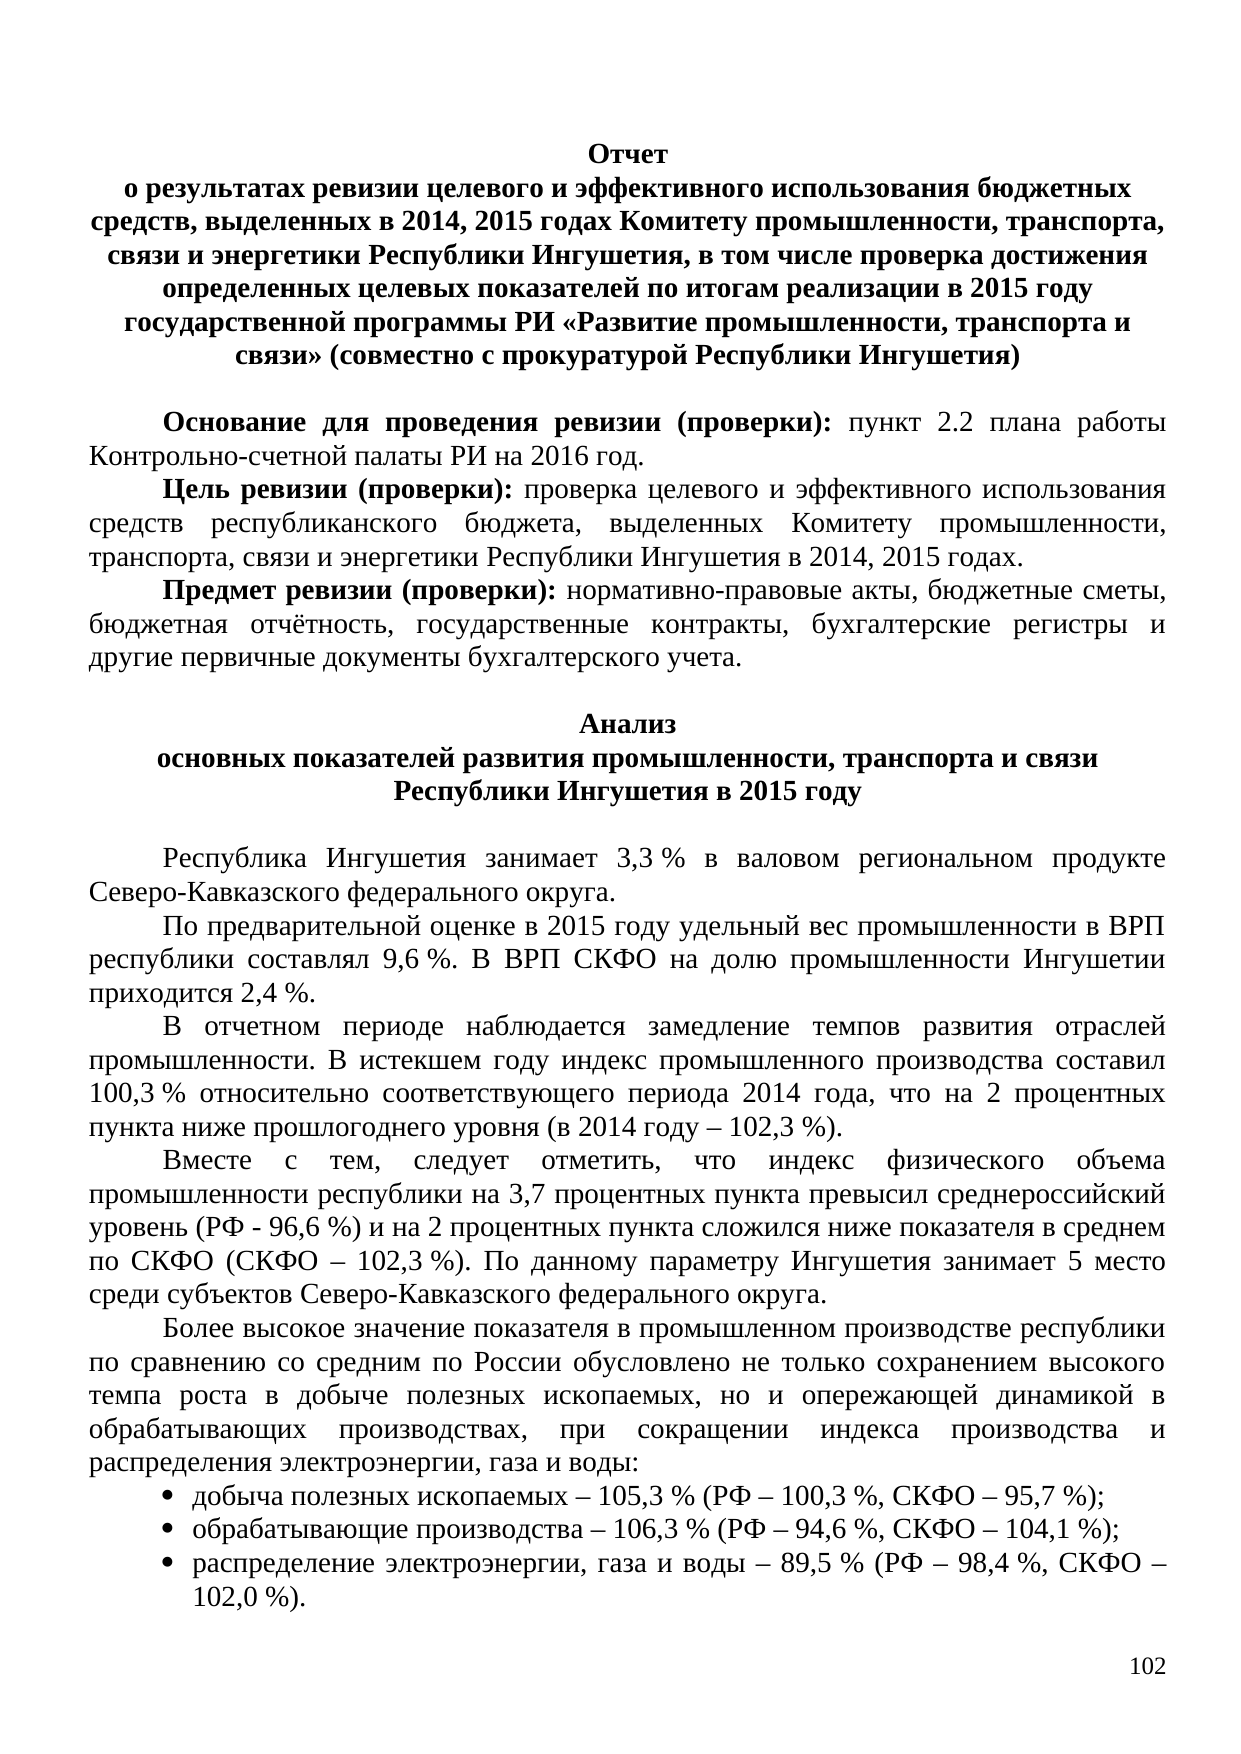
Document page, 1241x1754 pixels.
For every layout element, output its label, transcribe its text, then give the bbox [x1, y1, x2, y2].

list добыча полезных ископаемых – 105,3 % (РФ – 100,3 %, СКФО – 95,7 %); [162, 1478, 1167, 1511]
text Предмет ревизии (проверки): нормативно-правовые акты, бюджетные сметы, бюджетная отчётность, государственные контракты, бухгалтерские регистры и другие первичные документы бухгалтерского учета. [89, 572, 1167, 673]
text Вместе с тем, следует отметить, что индекс физического объема промышленности республики на 3,7 процентных пункта превысил среднероссийский уровень (РФ - 96,6 %) и на 2 процентных пункта сложился ниже показателя в среднем по СКФО (СКФО – 102,3 %). По данному параметру Ингушетия занимает 5 место среди субъектов Северо-Кавказского федерального округа. [89, 1142, 1167, 1310]
text Отчет [89, 136, 1167, 170]
text Основание для проведения ревизии (проверки): пункт 2.2 плана работы Контрольно-счетной палаты РИ на [89, 404, 1167, 472]
text Республики Ингушетия в оду [89, 773, 1167, 807]
list распределение электроэнергии, газа и воды – 89,5 % (РФ – 98,4 %, СКФО – 102,0 %). [162, 1545, 1167, 1612]
text В отчетном периоде наблюдается замедление темпов развития отраслей промышленности. В истекшем году индекс промышленного производства составил 100,3 % относительно соответствующего периода 2014 года, что на 2 процентных пункта ниже прошлогоднего уровня (в 2014 году – 102,3 %). [89, 1008, 1167, 1142]
list обрабатывающие производства – 106,3 % (РФ – 94,6 %, СКФО – 104,1 %); [162, 1511, 1167, 1545]
text Республика Ингушетия занимает 3,3 % в валовом региональном продукте Северо-Кавказского федерального округа. [89, 841, 1167, 908]
text основных показателей развития промышленности, транспорта и связи [89, 740, 1167, 773]
text о результатах ревизии целевого и эффективного использования бюджетных средств, выделенных в 2014, 2015 годах Комитету промышленности, транспорта, связи и энергетики Республики Ингушетия, в том числе проверка достижения определенных целевых показателей по итогам реализации в государственной программы РИ «Развитие промышленности, транспорта и связи» (совместно с прокуратурой Республики Ингушетия) [89, 170, 1167, 371]
text Анализ [89, 706, 1167, 740]
text Цель ревизии (проверки): проверка целевого и эффективного использования средств республиканского бюджета, выделенных Комитету промышленности, транспорта, связи и энергетики Республики Ингушетия в 2014, 2015 годах. [89, 472, 1167, 572]
text По предварительной оценке в 2015 году удельный вес промышленности в ВРП республики составлял 9,6 %. В ВРП СКФО на долю промышленности Ингушетии приходится 2,4 %. [89, 908, 1167, 1008]
text Более высокое значение показателя в промышленном производстве республики по сравнению со средним по России обусловлено не только сохранением высокого темпа роста в добыче полезных ископаемых, но и опережающей динамикой в обрабатывающих производствах, при сокращении индекса производства и распределения электроэнергии, газа и воды: [89, 1310, 1167, 1478]
